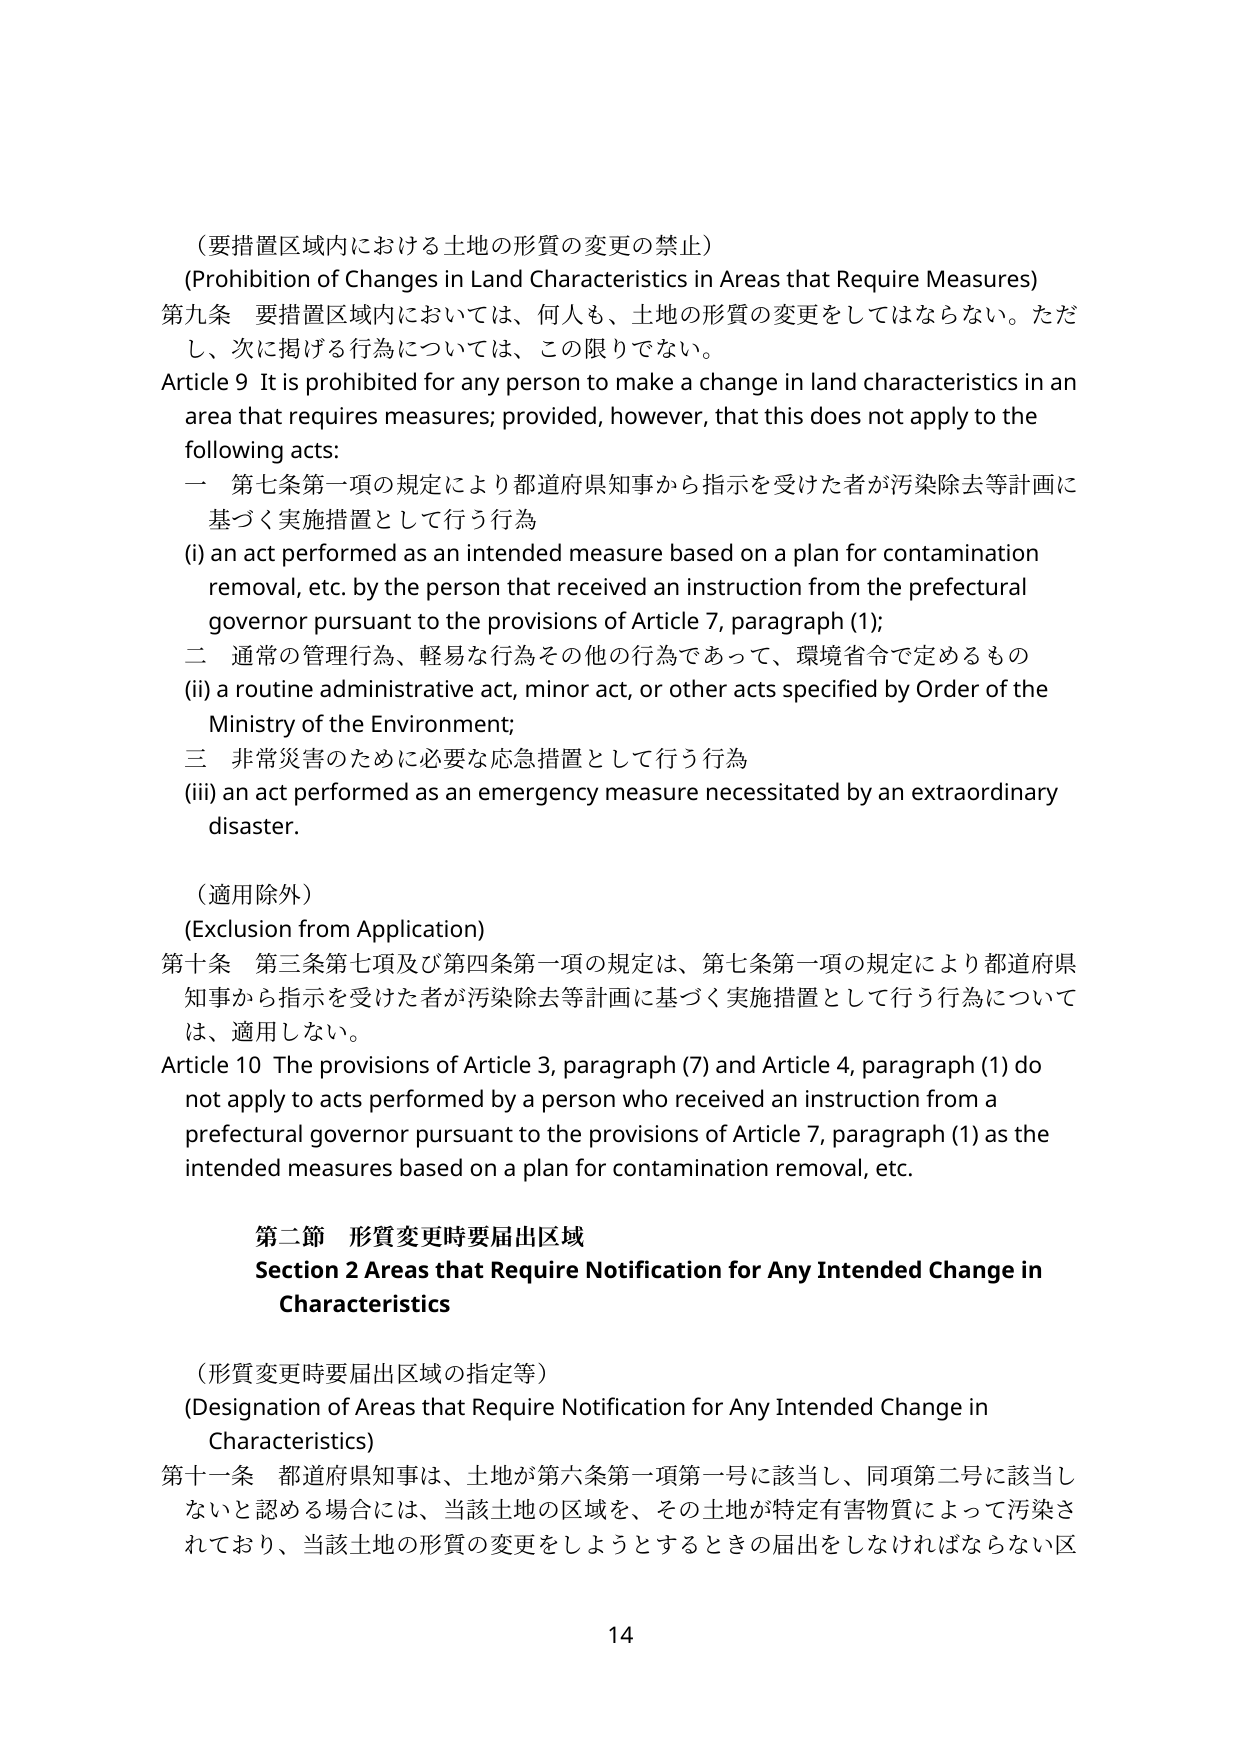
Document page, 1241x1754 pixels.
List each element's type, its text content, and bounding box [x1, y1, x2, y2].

text 第二節 形質変更時要届出区域 [253, 1219, 1079, 1253]
text Article 9 It is prohibited for any person to make a change in land characteristics in an area that requires measures; provided, however, that this does not apply to the following acts: [161, 364, 1079, 467]
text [161, 1458, 1079, 1560]
text 第九条 要措置区域内においては、何人も、土地の形質の変更をしてはならない。ただし、次に掲げる行為については、この限りでない。 [161, 296, 1079, 364]
text (Exclusion from Application) [184, 911, 1079, 945]
text （適用除外） [184, 877, 1079, 911]
text 二 通常の管理行為、軽易な行為その他の行為であって、環境省令で定めるもの [184, 638, 1079, 672]
text 一 第七条第一項の規定により都道府県知事から指示を受けた者が汚染除去等計画に基づく実施措置として行う行為 [184, 467, 1079, 535]
text (i) an act performed as an intended measure based on a plan for contamination removal, etc. by the person that received an instruction from the prefectural governor pursuant to the provisions of Article 7, paragraph (1); [184, 535, 1079, 638]
text Article 10 The provisions of Article 3, paragraph (7) and Article 4, paragraph (1) do not apply to acts performed by a person who received an instruction from a prefectural governor pursuant to the provisions of Article 7, paragraph (1) as the intended measures based on a plan for contamination removal, etc. [161, 1048, 1079, 1184]
text Section 2 Areas that Require Notification for Any Intended Change in Characteristics [253, 1253, 1079, 1321]
text (iii) an act performed as an emergency measure necessitated by an extraordinary disaster. [184, 774, 1079, 843]
text (Prohibition of Changes in Land Characteristics in Areas that Require Measures) [184, 262, 1079, 296]
text （形質変更時要届出区域の指定等） [184, 1355, 1079, 1389]
text 三 非常災害のために必要な応急措置として行う行為 [184, 740, 1079, 774]
text (ii) a routine administrative act, minor act, or other acts specified by Order of the Ministry of the Environment; [184, 672, 1079, 740]
text （要措置区域内における土地の形質の変更の禁止） [184, 228, 1079, 262]
text (Designation of Areas that Require Notification for Any Intended Change in Characteristics) [184, 1389, 1079, 1458]
text 第十条 第三条第七項及び第四条第一項の規定は、第七条第一項の規定により都道府県知事から指示を受けた者が汚染除去等計画に基づく実施措置として行う行為については、適用しない。 [161, 945, 1079, 1048]
